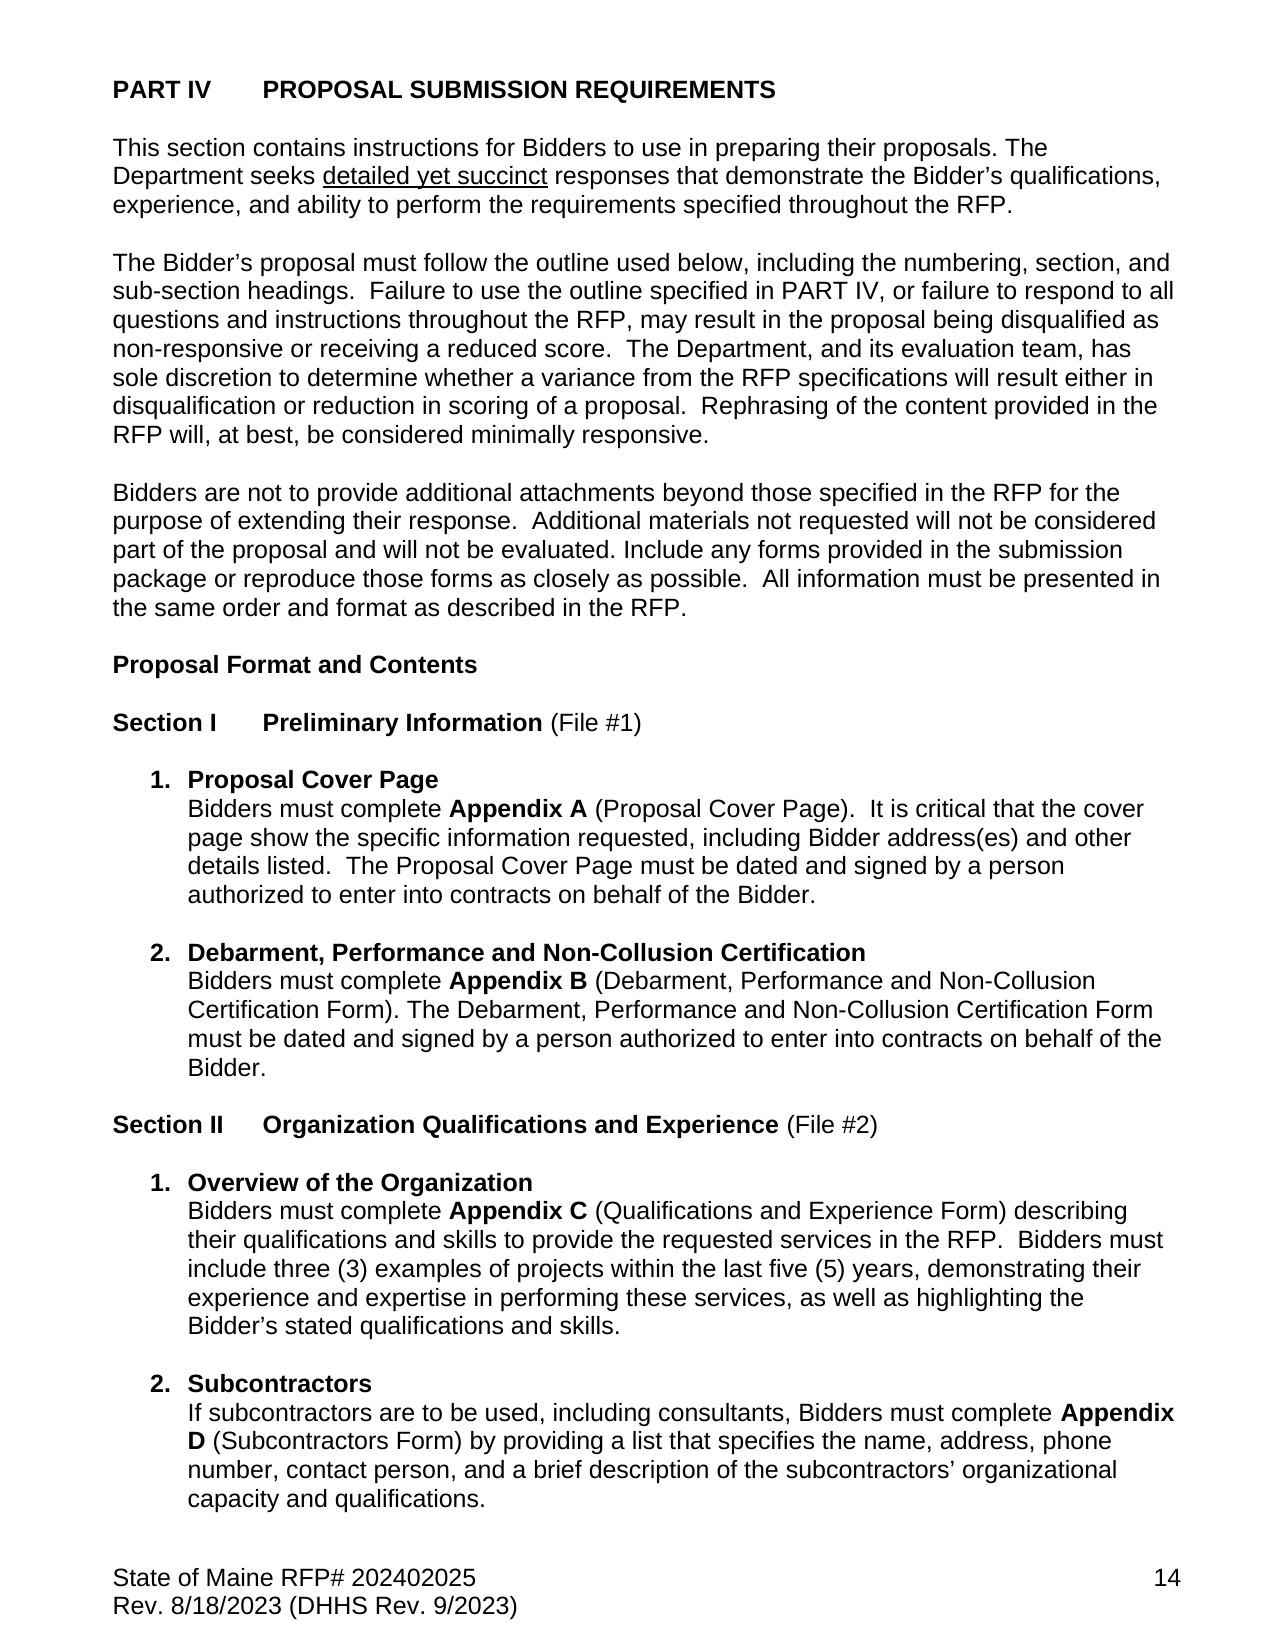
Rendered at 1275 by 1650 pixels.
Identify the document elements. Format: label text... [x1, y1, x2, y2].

text Bidders must complete Appendix C (Qualifications and Experience Form) describing their qualifications and skills to provide the requested services in the RFP. Bidders must include three (3) examples of projects within the last five (5) years, demonstrating their experience and expertise in performing these services, as well as highlighting the Bidder’s stated qualifications and skills. [187, 1196, 1181, 1340]
text If subcontractors are to be used, including consultants, Bidders must complete Appendix D (Subcontractors Form) by providing a list that specifies the name, address, phone number, contact person, and a brief description of the subcontractors’ organizational capacity and qualifications. [187, 1397, 1181, 1512]
text Section II Organization Qualifications and Experience (File #2) [112, 1110, 1181, 1139]
text Section I Preliminary Information (File #1) [112, 707, 1181, 736]
list Subcontractors [150, 1369, 1181, 1397]
list Overview of the Organization [150, 1167, 1181, 1196]
list Debarment, Performance and Non-Collusion Certification [150, 937, 1181, 966]
list Proposal Cover Page [150, 765, 1181, 794]
list Bidders must complete Appendix B (Debarment, Performance and Non-Collusion Certification Form). The Debarment, Performance and Non-Collusion Certification Form must be dated and signed by a person authorized to enter into contracts on behalf of the Bidder. [187, 966, 1181, 1081]
text The Bidder’s proposal must follow the outline used below, including the numbering, section, and sub-section headings. Failure to use the outline specified in PART IV, or failure to respond to all questions and instructions throughout the RFP, may result in the proposal being disqualified as non-responsive or receiving a reduced score. The Department, and its evaluation team, has sole discretion to determine whether a variance from the RFP specifications will result either in disqualification or reduction in scoring of a proposal. Rephrasing of the content provided in the RFP will, at best, be considered minimally responsive. [112, 247, 1181, 449]
text Bidders are not to provide additional attachments beyond those specified in the RFP for the purpose of extending their response. Additional materials not requested will not be considered part of the proposal and will not be evaluated. Include any forms provided in the submission package or reproduce those forms as closely as possible. All information must be presented in the same order and format as described in the RFP. [112, 477, 1181, 621]
text PART IV PROPOSAL SUBMISSION REQUIREMENTS [112, 75, 1181, 104]
text Proposal Format and Contents [112, 650, 1181, 679]
text This section contains instructions for Bidders to use in preparing their proposals. The Department seeks detailed yet succinct responses that demonstrate the Bidder’s qualifications, experience, and ability to perform the requirements specified throughout the RFP. [112, 132, 1181, 219]
list Bidders must complete Appendix A (Proposal Cover Page). It is critical that the cover page show the specific information requested, including Bidder address(es) and other details listed. The Proposal Cover Page must be dated and signed by a person authorized to enter into contracts on behalf of the Bidder. [187, 794, 1181, 909]
